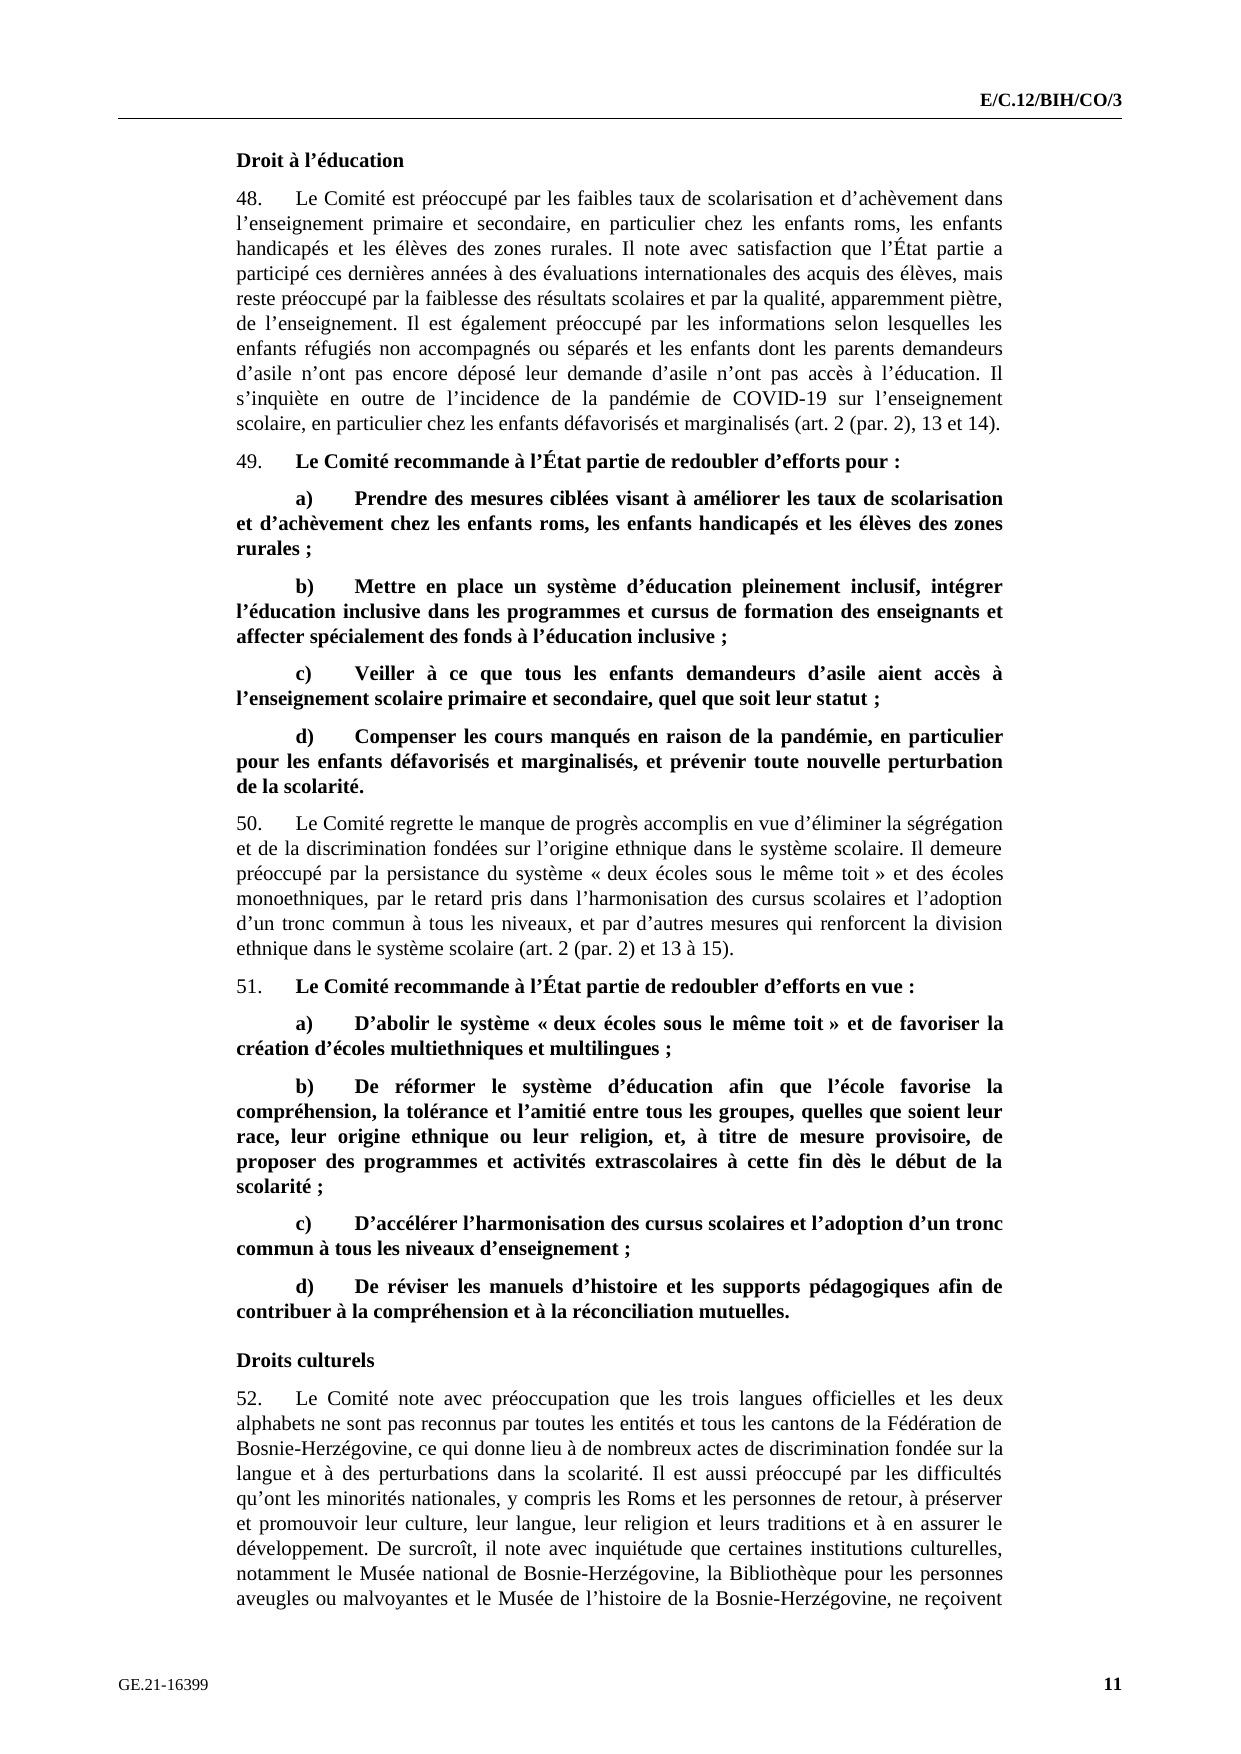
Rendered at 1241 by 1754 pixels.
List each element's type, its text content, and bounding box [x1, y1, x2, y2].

text 51. Le Comité recommande à l’État partie de redoubler d’efforts en vue : [236, 973, 1004, 998]
text 48. Le Comité est préoccupé par les faibles taux de scolarisation et d’achèvement dans l’enseignement primaire et secondaire, en particulier chez les enfants roms, les enfants handicapés et les élèves des zones rurales. Il note avec satisfaction que l’État partie a participé ces dernières années à des évaluations internationales des acquis des élèves, mais reste préoccupé par la faiblesse des résultats scolaires et par la qualité, apparemment piètre, de l’enseignement. Il est également préoccupé par les informations selon lesquelles les enfants réfugiés non accompagnés ou séparés et les enfants dont les parents demandeurs d’asile n’ont pas encore déposé leur demande d’asile n’ont pas accès à l’éducation. Il s’inquiète en outre de l’incidence de la pandémie de COVID-19 sur l’enseignement scolaire, en particulier chez les enfants défavorisés et marginalisés (art. 2 (par. 2), 13 et 14). [236, 185, 1004, 435]
text 50. Le Comité regrette le manque de progrès accomplis en vue d’éliminer la ségrégation et de la discrimination fondées sur l’origine ethnique dans le système scolaire. Il demeure préoccupé par la persistance du système « deux écoles sous le même toit » et des écoles monoethniques, par le retard pris dans l’harmonisation des cursus scolaires et l’adoption d’un tronc commun à tous les niveaux, et par d’autres mesures qui renforcent la division ethnique dans le système scolaire (art. 2 (par. 2) et 13 à 15). [236, 810, 1004, 960]
text d) Compenser les cours manqués en raison de la pandémie, en particulier pour les enfants défavorisés et marginalisés, et prévenir toute nouvelle perturbation de la scolarité. [236, 723, 1004, 798]
text a) D’abolir le système « deux écoles sous le même toit » et de favoriser la création d’écoles multiethniques et multilingues ; [236, 1010, 1004, 1060]
text c) D’accélérer l’harmonisation des cursus scolaires et l’adoption d’un tronc commun à tous les niveaux d’enseignement ; [236, 1210, 1004, 1260]
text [236, 1385, 1004, 1610]
text d) De réviser les manuels d’histoire et les supports pédagogiques afin de contribuer à la compréhension et à la réconciliation mutuelles. [236, 1273, 1004, 1323]
text Droits culturels [118, 1348, 1004, 1373]
text 49. Le Comité recommande à l’État partie de redoubler d’efforts pour : [236, 448, 1004, 473]
text Droit à l’éducation [118, 148, 1004, 173]
text b) De réformer le système d’éducation afin que l’école favorise la compréhension, la tolérance et l’amitié entre tous les groupes, quelles que soient leur race, leur origine ethnique ou leur religion, et, à titre de mesure provisoire, de proposer des programmes et activités extrascolaires à cette fin dès le début de la scolarité ; [236, 1073, 1004, 1198]
text a) Prendre des mesures ciblées visant à améliorer les taux de scolarisation et d’achèvement chez les enfants roms, les enfants handicapés et les élèves des zones rurales ; [236, 485, 1004, 560]
text c) Veiller à ce que tous les enfants demandeurs d’asile aient accès à l’enseignement scolaire primaire et secondaire, quel que soit leur statut ; [236, 660, 1004, 710]
text b) Mettre en place un système d’éducation pleinement inclusif, intégrer l’éducation inclusive dans les programmes et cursus de formation des enseignants et affecter spécialement des fonds à l’éducation inclusive ; [236, 573, 1004, 648]
